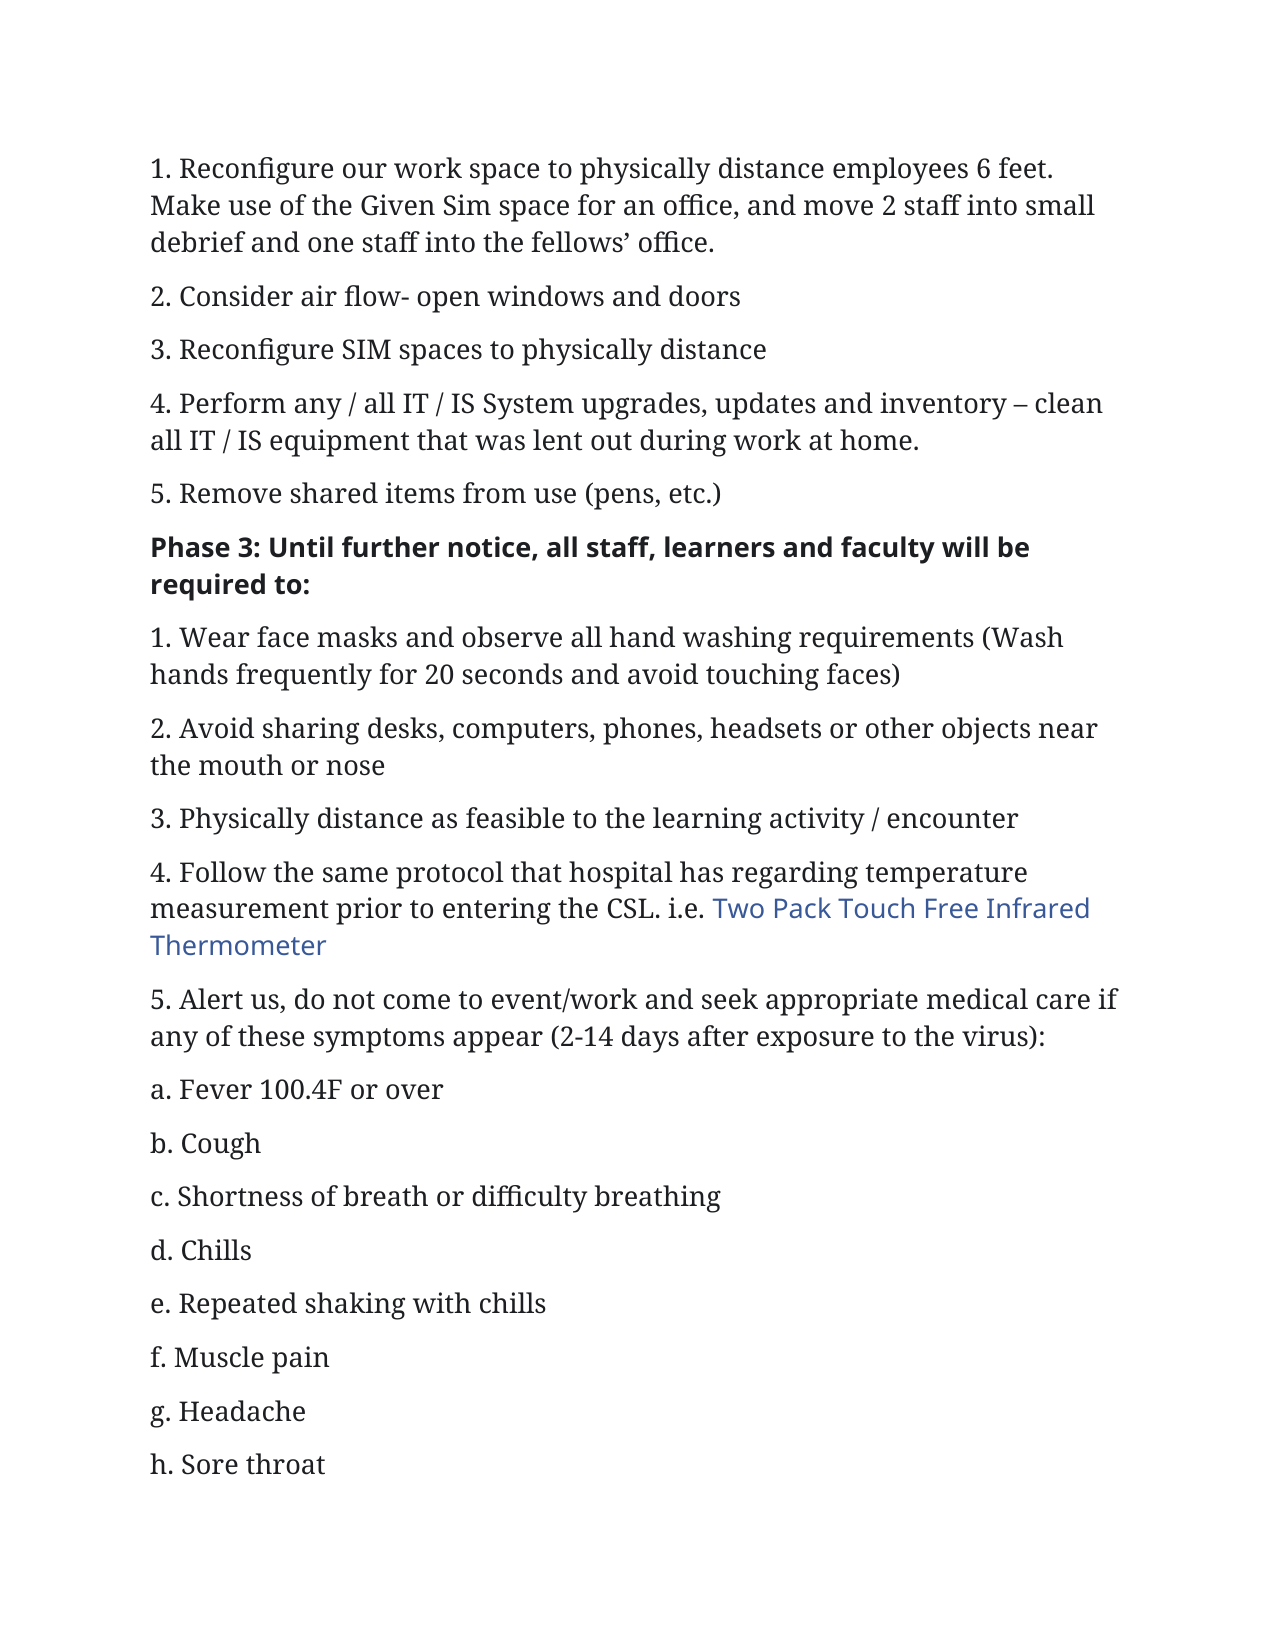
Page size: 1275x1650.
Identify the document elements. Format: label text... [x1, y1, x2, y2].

text 2. Consider air flow- open windows and doors [150, 277, 1125, 314]
text d. Chills [150, 1231, 1125, 1268]
text g. Headache [150, 1392, 1125, 1429]
text 1. Reconfigure our work space to physically distance employees 6 feet. Make use of the Given Sim space for an office, and move 2 staff into small debrief and one staff into the fellows’ office. [150, 150, 1125, 261]
text a. Fever 100.4F or over [150, 1071, 1125, 1108]
text 5. Alert us, do not come to event/work and seek appropriate medical care if any of these symptoms appear (2-14 days after exposure to the virus): [150, 980, 1125, 1054]
text h. Sore throat [150, 1446, 1125, 1482]
text 2. Avoid sharing desks, computers, phones, headsets or other objects near the mouth or nose [150, 709, 1125, 783]
text b. Cough [150, 1124, 1125, 1161]
text 5. Remove shared items from use (pens, etc.) [150, 475, 1125, 512]
text 4. Follow the same protocol that hospital has regarding temperature measurement prior to entering the CSL. i.e. Two Pack Touch Free Infrared Thermometer [150, 853, 1125, 964]
text 3. Reconfigure SIM spaces to physically distance [150, 331, 1125, 368]
text f. Muscle pain [150, 1338, 1125, 1375]
text 1. Wear face masks and observe all hand washing requirements (Wash hands frequently for 20 seconds and avoid touching faces) [150, 619, 1125, 692]
text e. Repeated shaking with chills [150, 1285, 1125, 1322]
text 3. Physically distance as feasible to the learning activity / encounter [150, 799, 1125, 836]
text Phase 3: Until further notice, all staff, learners and faculty will be required to: [150, 528, 1125, 602]
text 4. Perform any / all IT / IS System upgrades, updates and inventory – clean all IT / IS equipment that was lent out during work at home. [150, 384, 1125, 458]
text c. Shortness of breath or difficulty breathing [150, 1178, 1125, 1215]
